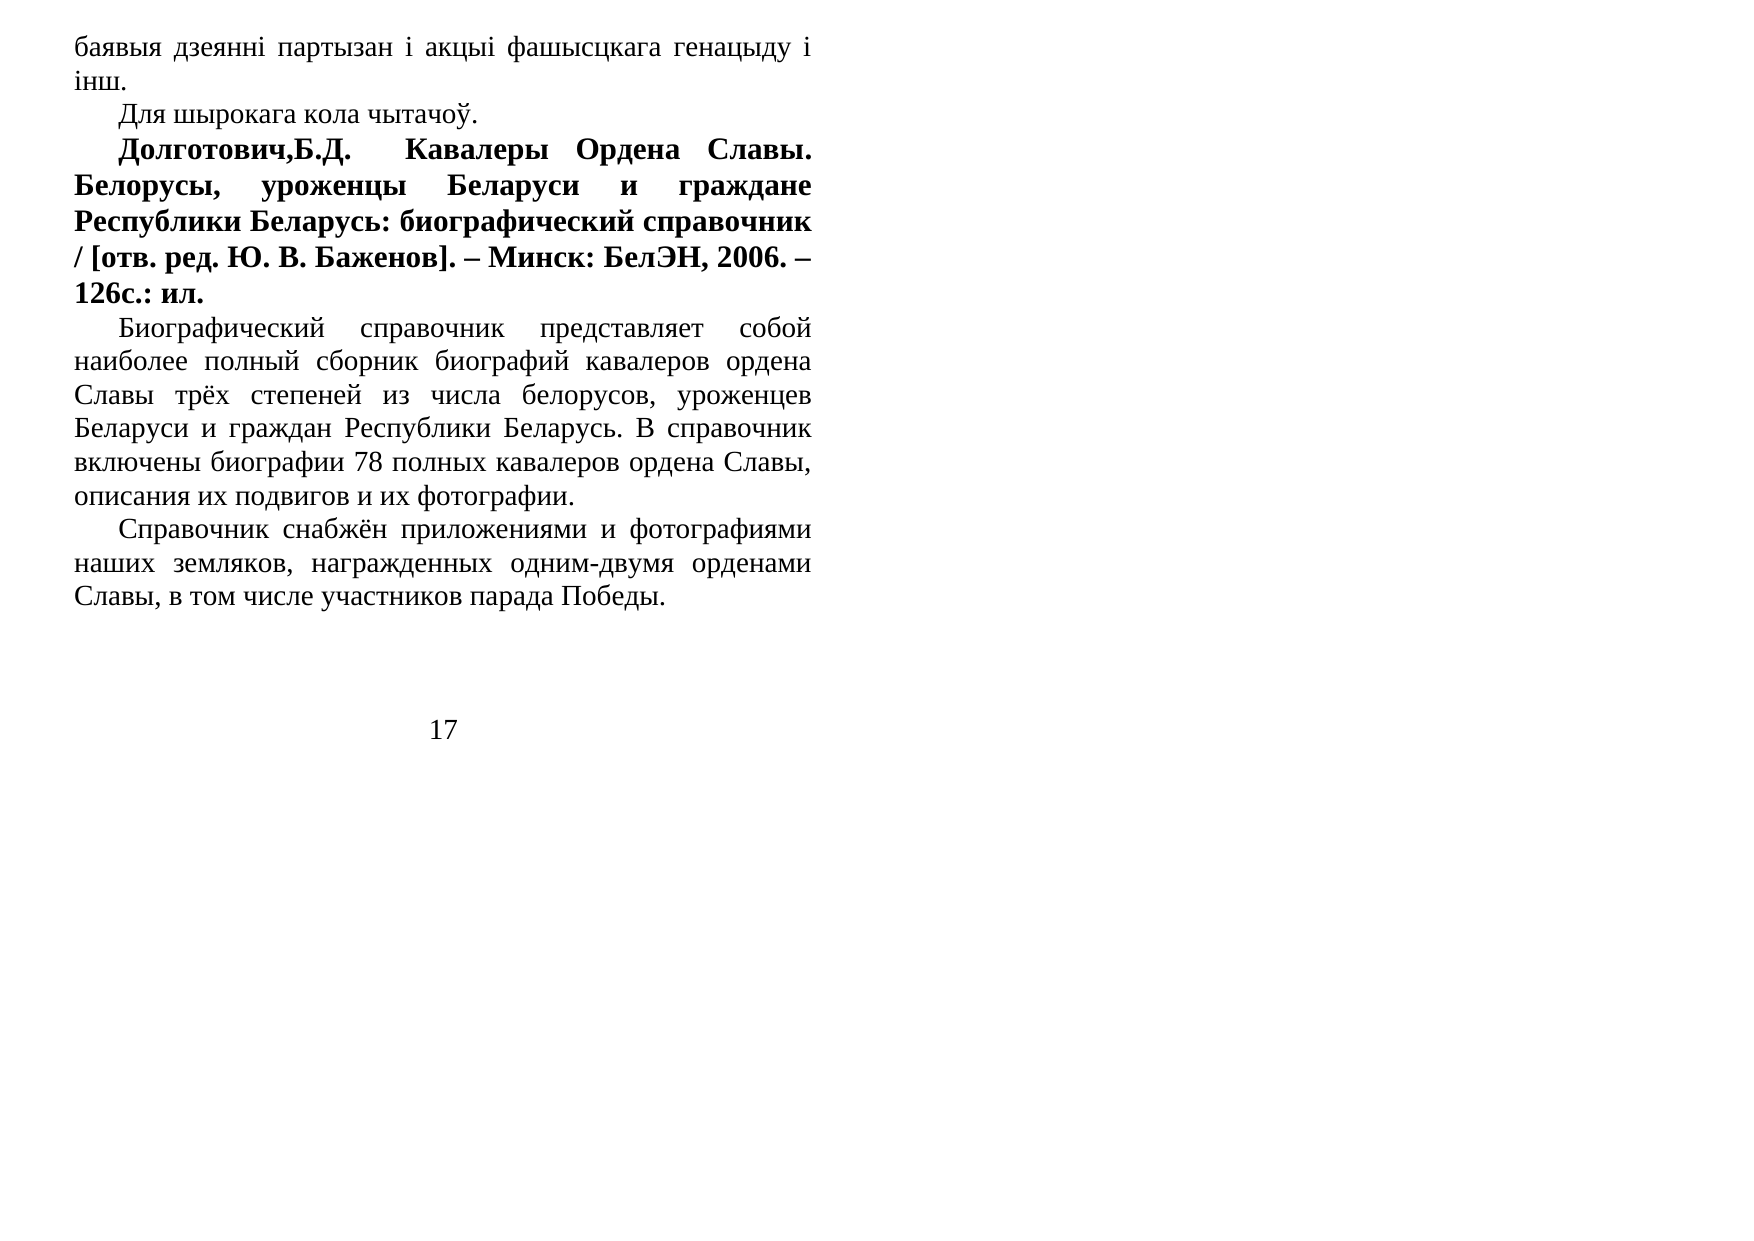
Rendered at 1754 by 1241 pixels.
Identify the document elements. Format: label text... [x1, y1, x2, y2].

text 17 [74, 712, 812, 746]
text Биографический справочник представляет собой наиболее полный сборник биографий кавалеров ордена Славы трёх степеней из числа белорусов, уроженцев Беларуси и граждан Республики Беларусь. В справочник включены биографии 78 полных кавалеров ордена Славы, описания их подвигов и их фотографии. [74, 310, 812, 511]
text Долготович,Б.Д. Кавалеры Ордена Славы. Белорусы, уроженцы Беларуси и граждане Республики Беларусь: биографический справочник / [отв. ред. Ю. В. Баженов]. – Минск: БелЭН, 2006. – 126с.: ил. [74, 130, 812, 310]
text Справочник снабжён приложениями и фотографиями наших земляков, награжденных одним-двумя орденами Славы, в том числе участников парада Победы. [74, 511, 812, 612]
text Для шырокага кола чытачоў. [74, 97, 812, 130]
